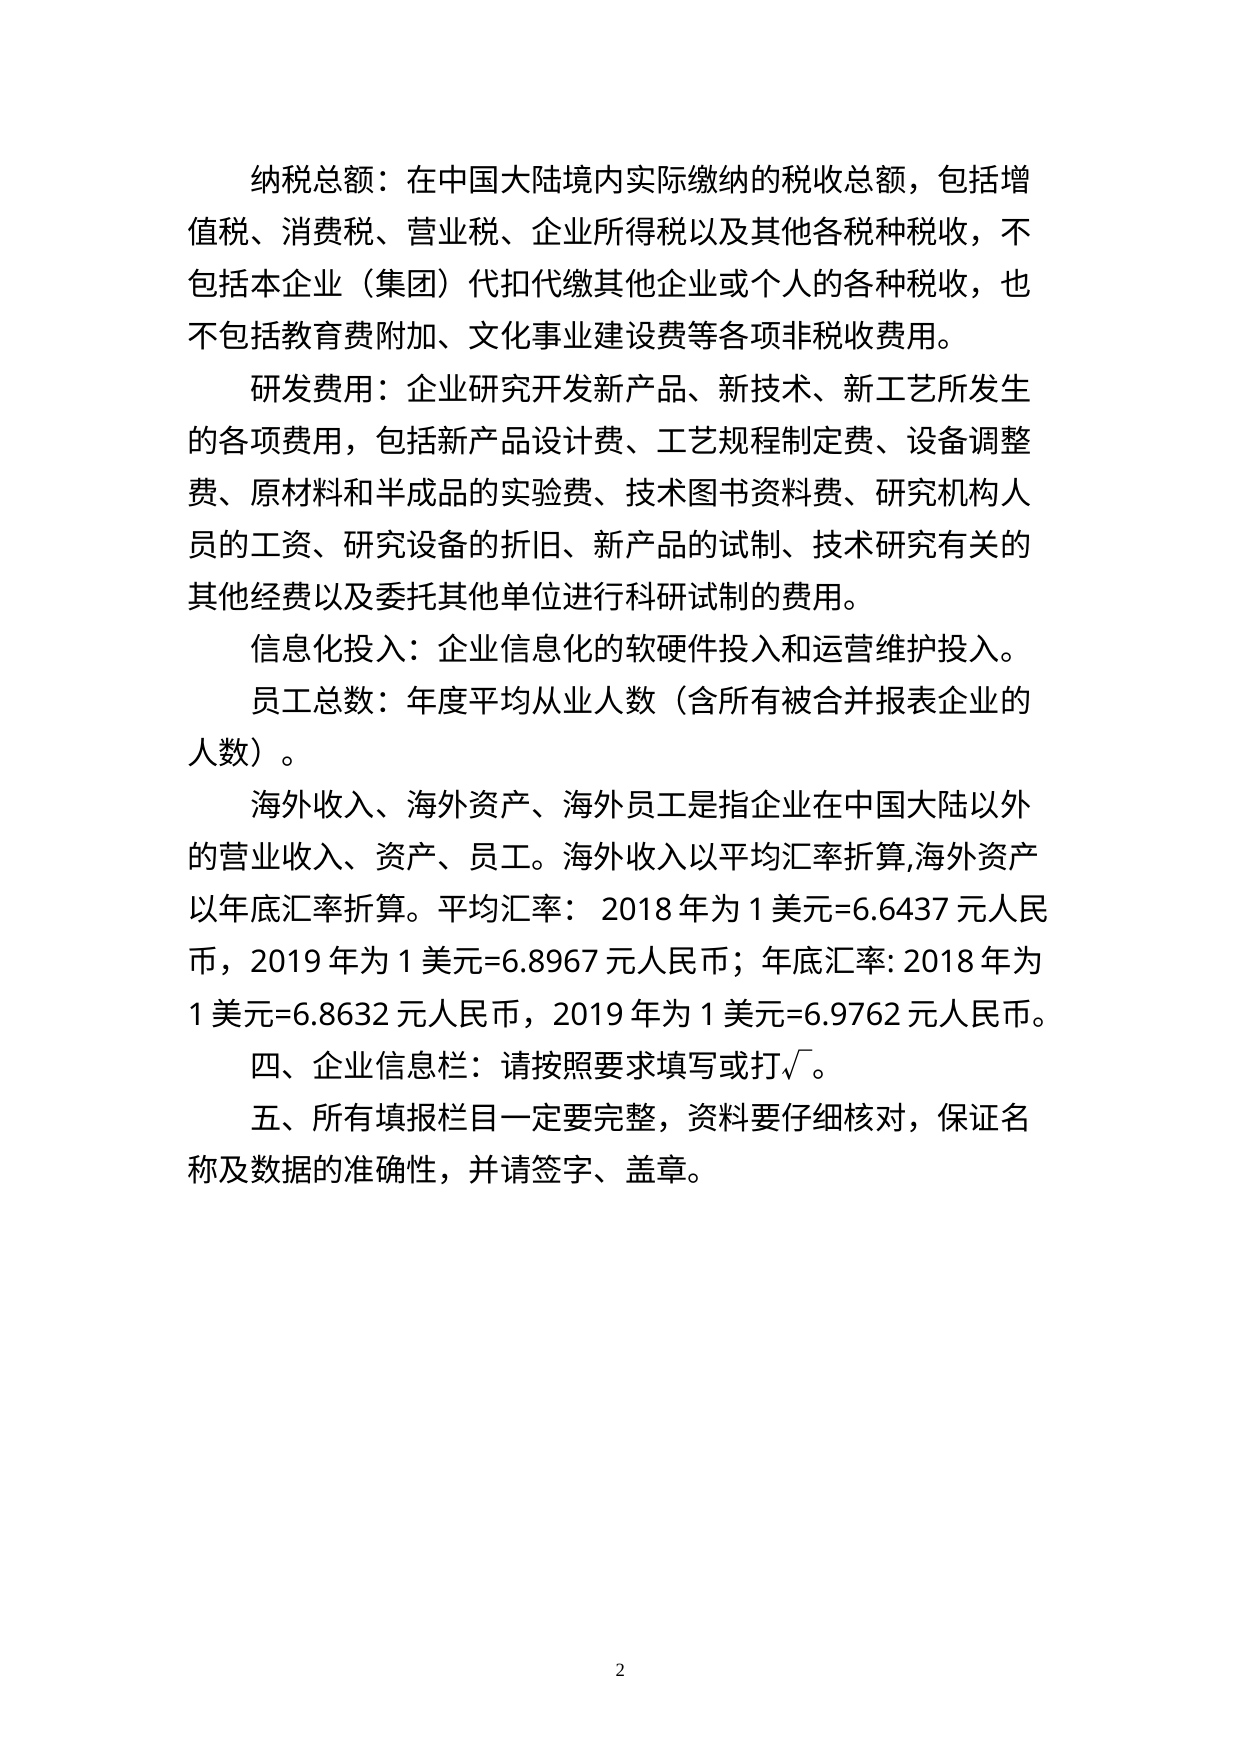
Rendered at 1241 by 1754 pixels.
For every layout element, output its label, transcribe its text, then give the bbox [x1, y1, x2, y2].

text 五、所有填报栏目一定要完整，资料要仔细核对，保证名称及数据的准确性，并请签字、盖章。 [187, 1087, 1062, 1192]
text 研发费用：企业研究开发新产品、新技术、新工艺所发生的各项费用，包括新产品设计费、工艺规程制定费、设备调整费、原材料和半成品的实验费、技术图书资料费、研究机构人员的工资、研究设备的折旧、新产品的试制、技术研究有关的其他经费以及委托其他单位进行科研试制的费用。 [187, 358, 1062, 619]
text 海外收入、海外资产、海外员工是指企业在中国大陆以外的营业收入、资产、员工。海外收入以平均汇率折算,海外资产以年底汇率折算。平均汇率： 2018年为1美元=6.6437元人民币，2019年为1美元=6.8967元人民币；年底汇率: 2018年为1美元=6.8632元人民币，2019年为1美元=6.9762元人民币。 [187, 775, 1062, 1035]
text 员工总数：年度平均从业人数（含所有被合并报表企业的人数）。 [187, 671, 1062, 775]
text 纳税总额：在中国大陆境内实际缴纳的税收总额，包括增值税、消费税、营业税、企业所得税以及其他各税种税收，不包括本企业（集团）代扣代缴其他企业或个人的各种税收，也不包括教育费附加、文化事业建设费等各项非税收费用。 [187, 150, 1062, 358]
text 四、企业信息栏：请按照要求填写或打√。 [187, 1035, 1062, 1087]
text 信息化投入：企业信息化的软硬件投入和运营维护投入。 [187, 619, 1062, 671]
